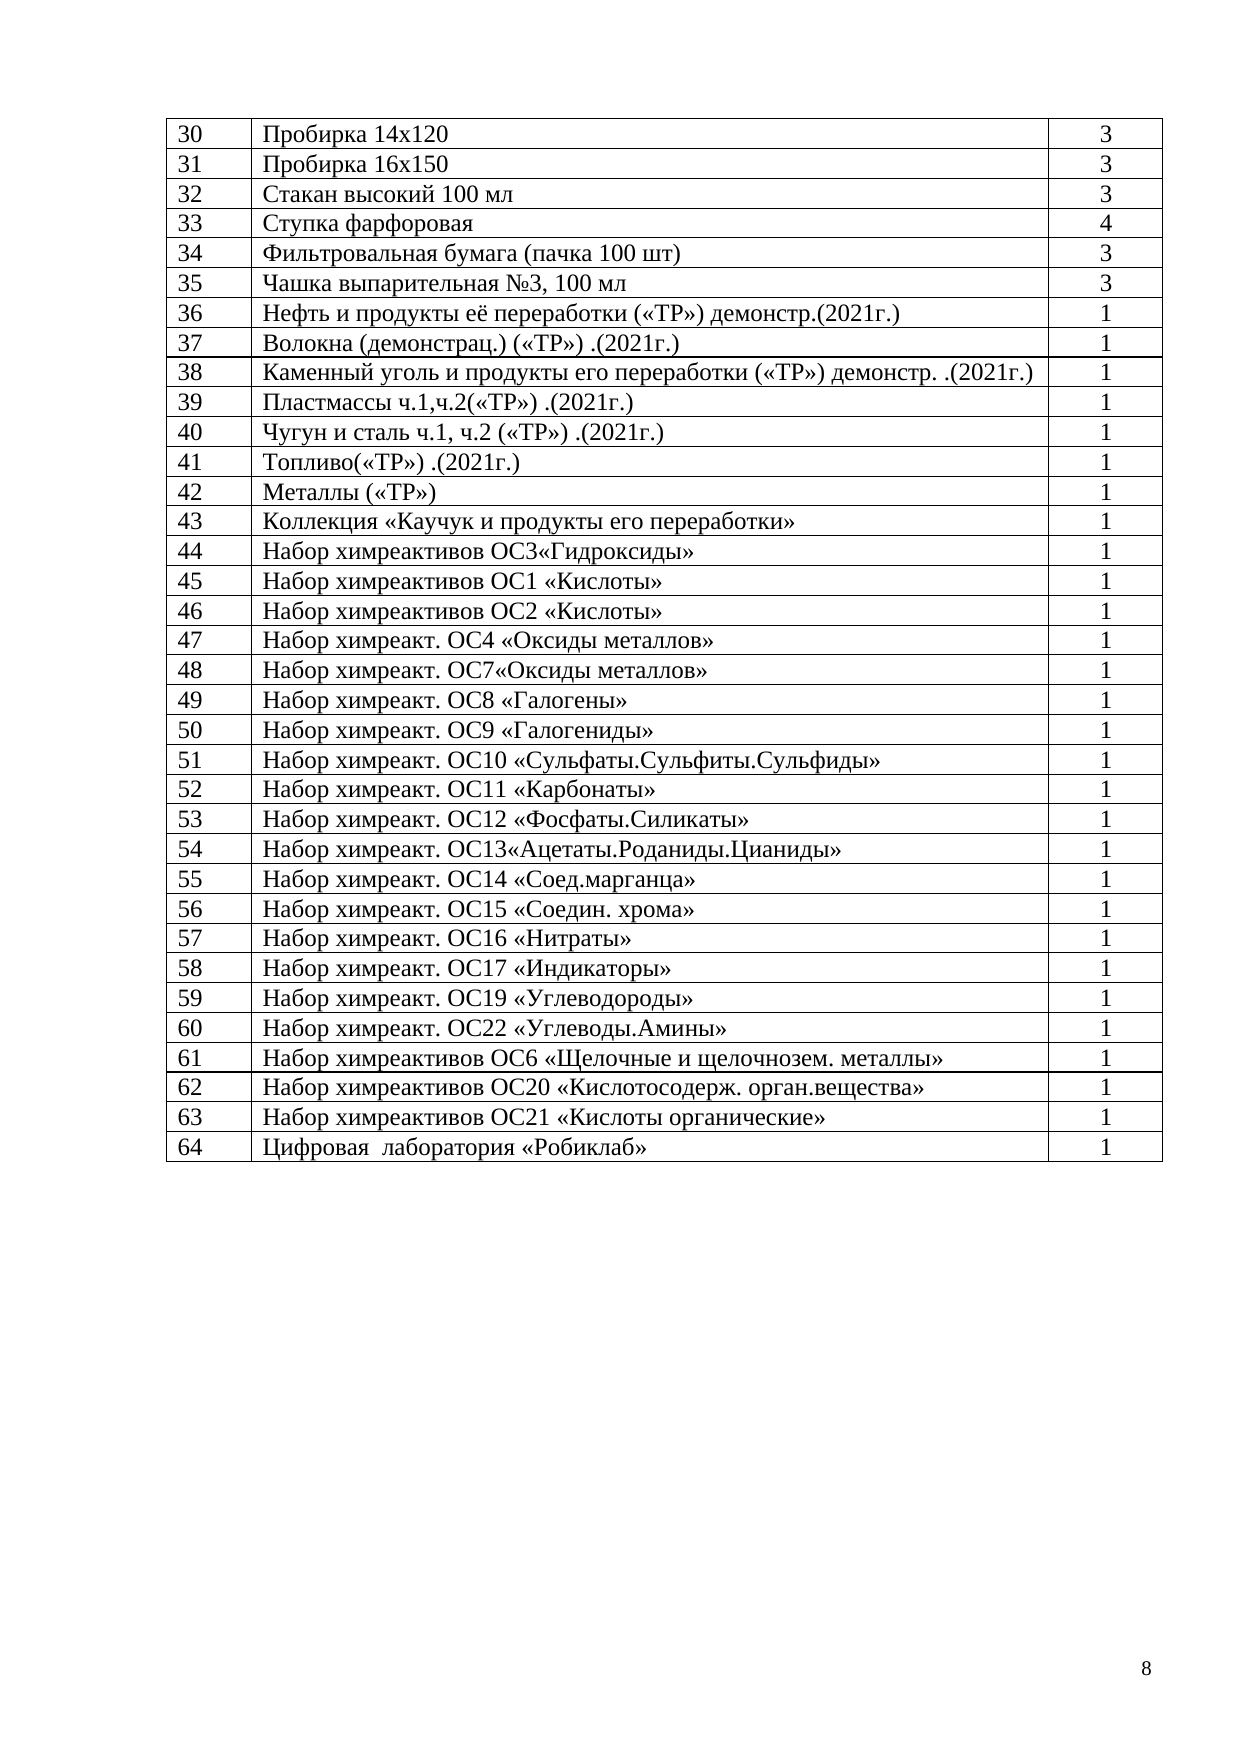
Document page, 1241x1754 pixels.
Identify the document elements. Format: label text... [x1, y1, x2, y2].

table_cell 31 [167, 149, 251, 178]
table_cell 59 [167, 983, 251, 1012]
table_cell 1 [1049, 328, 1162, 356]
table_cell 55 [167, 864, 251, 893]
table_cell Нефть и продукты её переработки («ТР») демонстр.(2021г.) [252, 298, 1048, 327]
table_cell 1 [1049, 417, 1162, 446]
table_cell Цифровая лаборатория «Робиклаб» [252, 1132, 1048, 1161]
table_cell 1 [1049, 477, 1162, 505]
table_cell 3 [1049, 119, 1162, 148]
table_cell Волокна (демонстрац.) («ТР») .(2021г.) [252, 328, 1048, 356]
table_cell Набор химреакт. ОС9 «Галогениды» [252, 715, 1048, 744]
table_cell Стакан высокий 100 мл [252, 179, 1048, 207]
table_cell 3 [1049, 268, 1162, 297]
table_cell 42 [167, 477, 251, 505]
table_cell 51 [167, 745, 251, 773]
table_cell 1 [1049, 804, 1162, 833]
table_cell Набор химреакт. ОС17 «Индикаторы» [252, 953, 1048, 982]
table_cell 36 [167, 298, 251, 327]
table_cell 1 [1049, 1013, 1162, 1042]
table_cell 47 [167, 626, 251, 654]
table_cell Набор химреактивов ОС20 «Кислотосодерж. орган.вещества» [252, 1073, 1048, 1101]
table_cell 1 [1049, 953, 1162, 982]
table_cell 4 [1049, 209, 1162, 237]
table_cell 1 [1049, 1102, 1162, 1131]
table_cell 41 [167, 447, 251, 476]
table_cell Топливо(«ТР») .(2021г.) [252, 447, 1048, 476]
table_cell 1 [1049, 298, 1162, 327]
table_cell 52 [167, 775, 251, 803]
table_cell 1 [1049, 1073, 1162, 1101]
table_cell 1 [1049, 864, 1162, 893]
table_cell 1 [1049, 775, 1162, 803]
table_cell Набор химреактивов ОС6 «Щелочные и щелочнозем. металлы» [252, 1043, 1048, 1071]
table_cell 1 [1049, 715, 1162, 744]
table_cell 3 [1049, 238, 1162, 267]
table_cell Чугун и сталь ч.1, ч.2 («ТР») .(2021г.) [252, 417, 1048, 446]
table_cell 53 [167, 804, 251, 833]
table_cell 3 [1049, 149, 1162, 178]
table_cell 44 [167, 536, 251, 565]
table_cell Набор химреакт. ОС7«Оксиды металлов» [252, 655, 1048, 684]
table_cell 54 [167, 834, 251, 863]
table_cell 50 [167, 715, 251, 744]
table_cell 39 [167, 387, 251, 416]
table_cell 1 [1049, 983, 1162, 1012]
table_cell 64 [167, 1132, 251, 1161]
table_cell 1 [1049, 506, 1162, 535]
table_cell Ступка фарфоровая [252, 209, 1048, 237]
table_cell Набор химреакт. ОС10 «Сульфаты.Сульфиты.Сульфиды» [252, 745, 1048, 773]
table_cell 48 [167, 655, 251, 684]
table_cell 43 [167, 506, 251, 535]
table_cell 61 [167, 1043, 251, 1071]
table_cell 62 [167, 1073, 251, 1101]
table_cell 35 [167, 268, 251, 297]
table_cell 1 [1049, 447, 1162, 476]
table_cell 1 [1049, 358, 1162, 386]
table_cell Набор химреакт. ОС11 «Карбонаты» [252, 775, 1048, 803]
table_cell 49 [167, 685, 251, 714]
table_cell Набор химреакт. ОС4 «Оксиды металлов» [252, 626, 1048, 654]
table_cell 1 [1049, 655, 1162, 684]
table_cell 1 [1049, 1132, 1162, 1161]
table_cell Набор химреакт. ОС12 «Фосфаты.Силикаты» [252, 804, 1048, 833]
table_cell Чашка выпарительная №3, 100 мл [252, 268, 1048, 297]
table_cell 32 [167, 179, 251, 207]
table_cell 37 [167, 328, 251, 356]
table_cell Набор химреактивов ОС2 «Кислоты» [252, 596, 1048, 624]
table_cell Коллекция «Каучук и продукты его переработки» [252, 506, 1048, 535]
table_cell 46 [167, 596, 251, 624]
table_cell Пробирка 14х120 [252, 119, 1048, 148]
table_cell 40 [167, 417, 251, 446]
table_cell 56 [167, 894, 251, 922]
table_cell Набор химреакт. ОС22 «Углеводы.Амины» [252, 1013, 1048, 1042]
table_cell Набор химреакт. ОС16 «Нитраты» [252, 924, 1048, 952]
table_cell Набор химреакт. ОС13«Ацетаты.Роданиды.Цианиды» [252, 834, 1048, 863]
table_cell 1 [1049, 1043, 1162, 1071]
table_cell 58 [167, 953, 251, 982]
table_cell Набор химреакт. ОС8 «Галогены» [252, 685, 1048, 714]
table_cell 1 [1049, 894, 1162, 922]
table_cell 63 [167, 1102, 251, 1131]
table_cell 1 [1049, 566, 1162, 595]
table_cell Набор химреакт. ОС14 «Соед.марганца» [252, 864, 1048, 893]
table_cell Металлы («ТР») [252, 477, 1048, 505]
table_cell 33 [167, 209, 251, 237]
table_cell 45 [167, 566, 251, 595]
table_cell 30 [167, 119, 251, 148]
table_cell 1 [1049, 745, 1162, 773]
table_cell 1 [1049, 387, 1162, 416]
table_cell 38 [167, 358, 251, 386]
table_cell 1 [1049, 626, 1162, 654]
table_cell Фильтровальная бумага (пачка 100 шт) [252, 238, 1048, 267]
table_cell 57 [167, 924, 251, 952]
table_cell Каменный уголь и продукты его переработки («ТР») демонстр. .(2021г.) [252, 358, 1048, 386]
table_cell Пластмассы ч.1,ч.2(«ТР») .(2021г.) [252, 387, 1048, 416]
table_cell 1 [1049, 536, 1162, 565]
table_cell 1 [1049, 685, 1162, 714]
table_cell Набор химреакт. ОС15 «Соедин. хрома» [252, 894, 1048, 922]
table_cell Набор химреактивов ОС3«Гидроксиды» [252, 536, 1048, 565]
table_cell 3 [1049, 179, 1162, 207]
table_cell 1 [1049, 834, 1162, 863]
table_cell Пробирка 16х150 [252, 149, 1048, 178]
table_cell 1 [1049, 924, 1162, 952]
table_cell 60 [167, 1013, 251, 1042]
table_cell 34 [167, 238, 251, 267]
table_cell Набор химреакт. ОС19 «Углеводороды» [252, 983, 1048, 1012]
table_cell 1 [1049, 596, 1162, 624]
table_cell Набор химреактивов ОС21 «Кислоты органические» [252, 1102, 1048, 1131]
table_cell Набор химреактивов ОС1 «Кислоты» [252, 566, 1048, 595]
